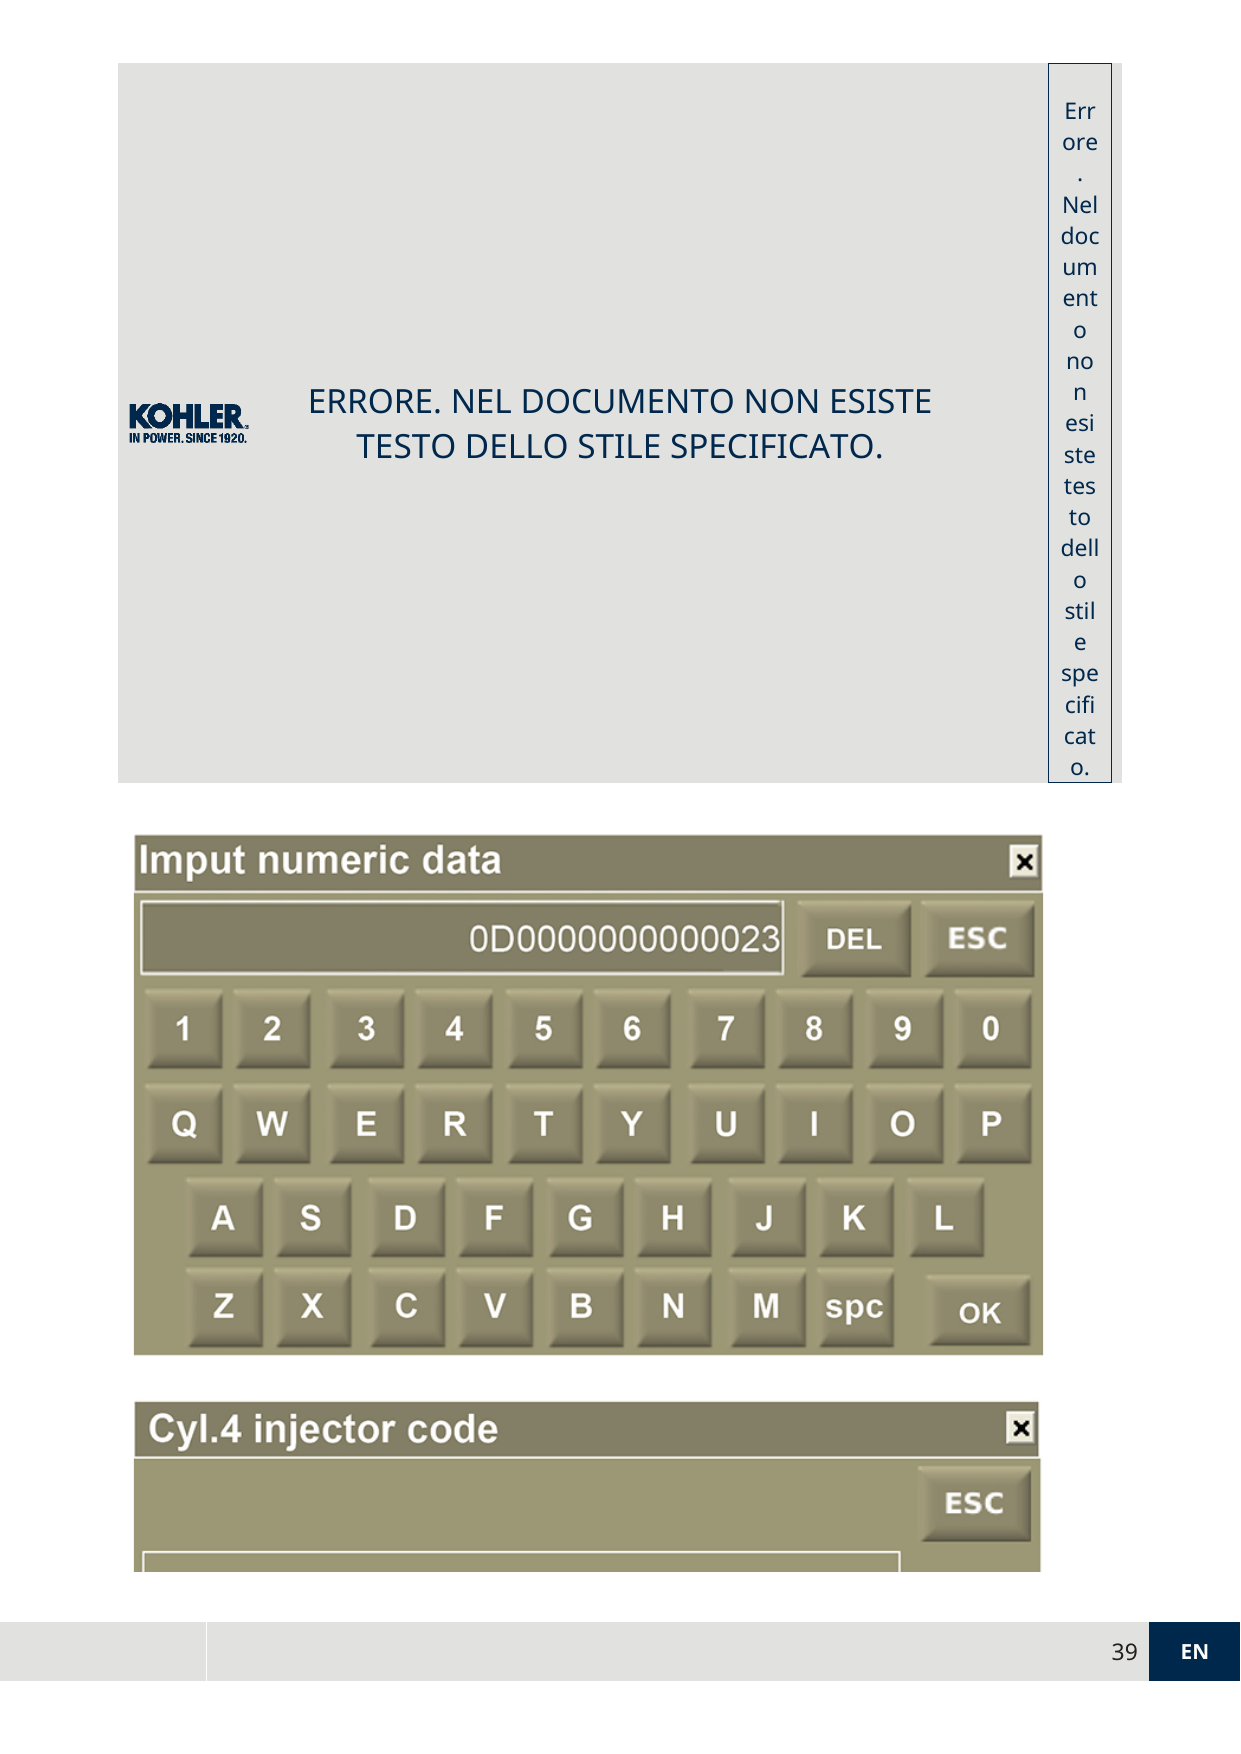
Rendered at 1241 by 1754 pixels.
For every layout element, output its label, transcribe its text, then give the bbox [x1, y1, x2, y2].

picture [133, 830, 1044, 1572]
table_header Press the ''Activate'' push button to access the ''Activation'' display screen. List of activation engine statuses displayed Reset PLV opening times To open the "Reset no.PLV" menu, use arrow button to select "Select other detail from list" and then "Replace selected activation with activation not displayed". Once you open the "Reset no.PLV" menu, press "ACT" to reset the number of PLV opening times. QR injectors entry code Press the ''i'' push button to access the ''Activation" (information)' display screen. Push the button "ACT" to activate the QR code writing procedure. The injector code is composed of 30 characters to insert at two different times. Insert the first 15 characters of the code and press "OK" Wait for confirmation to insert the second 15 characters of the injector code Insert the second 15 characters of the code and press "OK" "Activate" diagnosis example . If you wish to verify the operation of the EGR valve, follow this procedure: To access the "EGR valve on/off" display screen, press the right push button "Activation selection / scroll up and down". By pressing the "ACT" push button, it activates the "EGR" test. Press "OK" NOTE : For another active diagnosis, select the desired activations by following the previous example [118, 815, 1122, 1571]
picture [129, 403, 249, 443]
